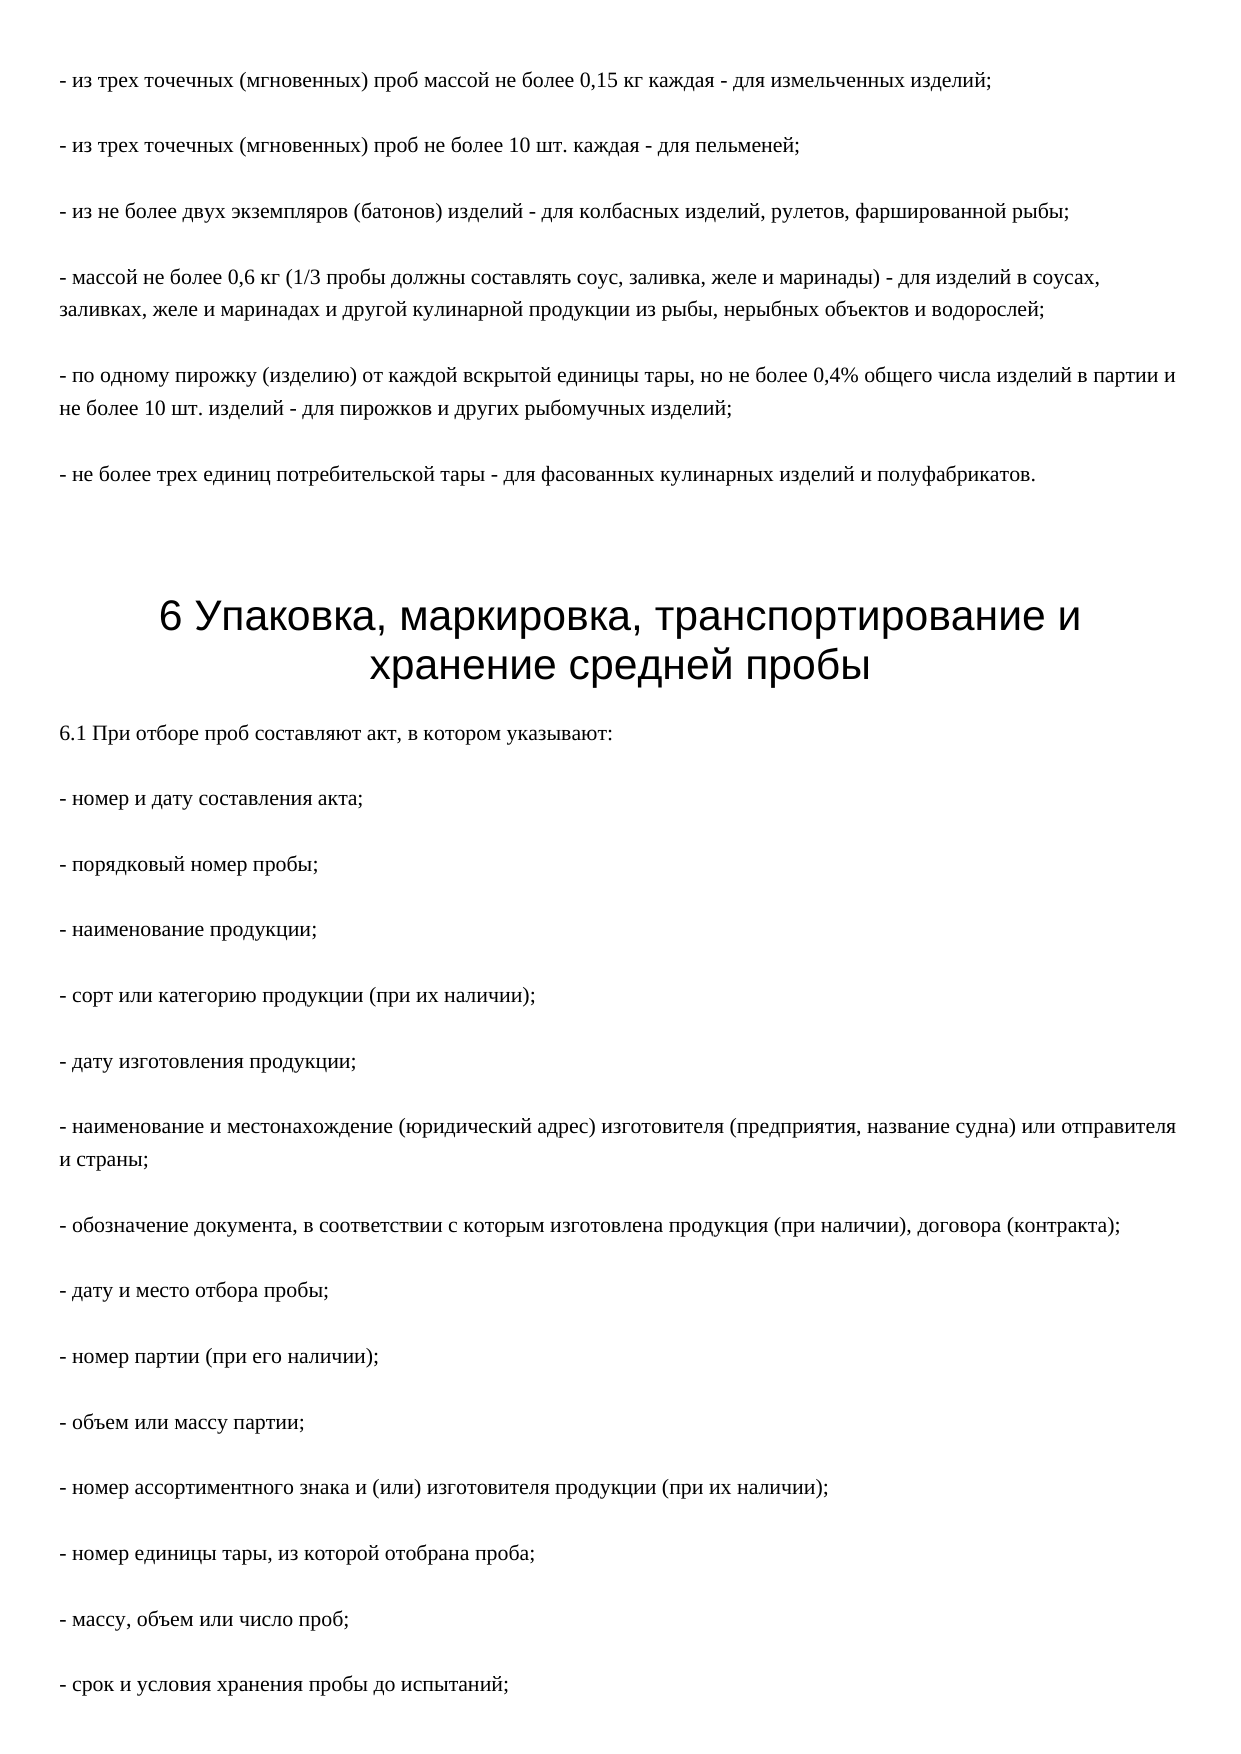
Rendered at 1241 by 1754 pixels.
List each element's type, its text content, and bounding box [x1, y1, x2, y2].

text 6 Упаковка, маркировка, транспортирование и хранение средней пробы [59, 590, 1181, 688]
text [59, 59, 1181, 551]
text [59, 712, 1181, 1696]
